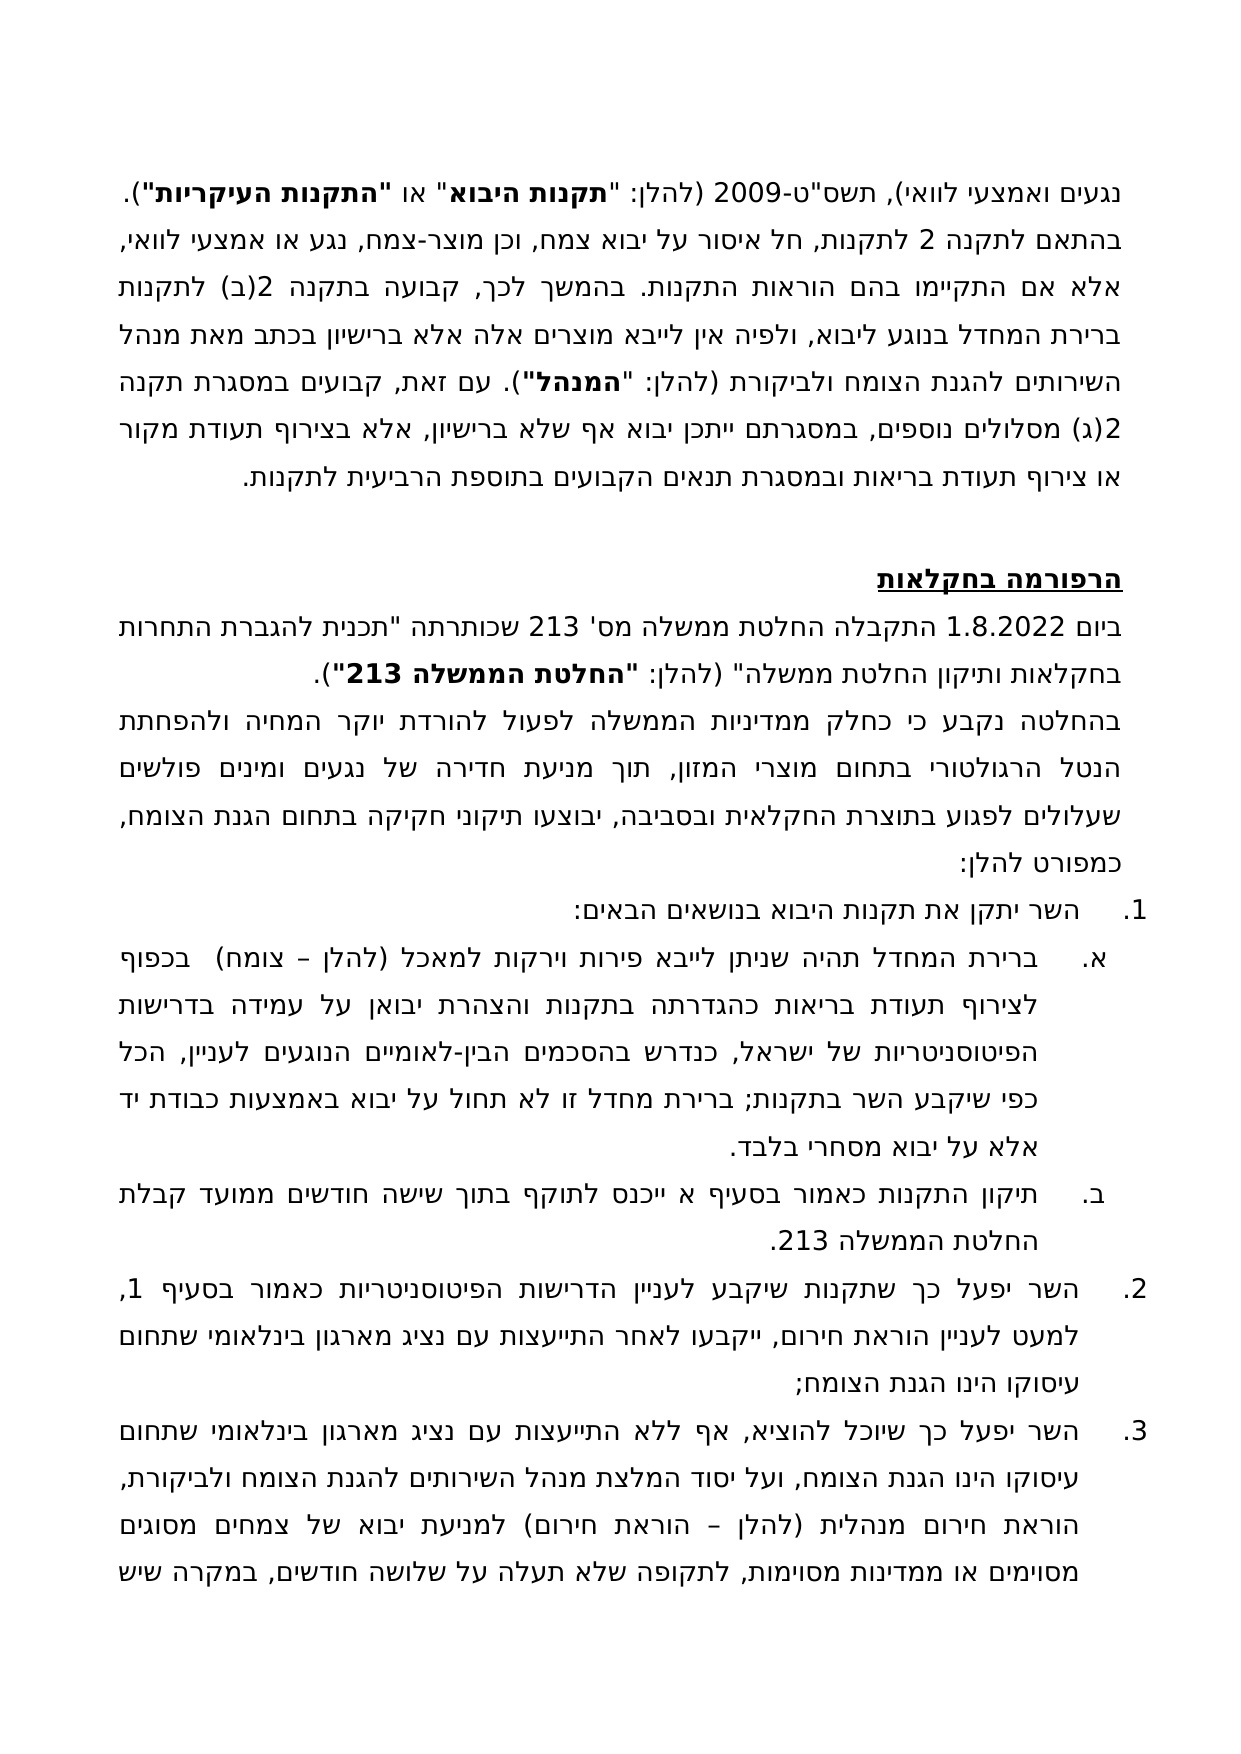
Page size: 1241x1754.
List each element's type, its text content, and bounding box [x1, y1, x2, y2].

list תיקון התקנות כאמור בסעיף א ייכנס לתוקף בתוך שישה חודשים ממועד קבלת החלטת הממשלה 213. [118, 1178, 1081, 1257]
text בהתאם לתקנה 2 לתקנות, חל איסור על יבוא צמח, וכן מוצר-צמח, נגע או אמצעי לוואי, אלא אם התקיימו בהם הוראות התקנות. בהמשך לכך, קבועה בתקנה 2(ב) לתקנות ברירת המחדל בנוגע ליבוא, ולפיה אין לייבא מוצרים אלה אלא ברישיון בכתב מאת מנהל השירותים להגנת הצומח ולביקורת (להלן: "המנהל"). עם זאת, קבועים במסגרת תקנה 2(ג) מסלולים נוספים, במסגרתם ייתכן יבוא אף שלא ברישיון, אלא בצירוף תעודת מקור או צירוף תעודת בריאות ובמסגרת תנאים הקבועים בתוספת הרביעית לתקנות. [118, 224, 1122, 492]
text ביום 1.8.2022 התקבלה החלטת ממשלה מס' 213 שכותרתה "תכנית להגברת התחרות בחקלאות ותיקון החלטת ממשלה" (להלן: "החלטת הממשלה 213"). [118, 611, 1122, 690]
text הרפורמה בחקלאות [118, 563, 1122, 595]
text בהחלטה נקבע כי כחלק ממדיניות הממשלה לפעול להורדת יוקר המחיה ולהפחתת הנטל הרגולטורי בתחום מוצרי המזון, תוך מניעת חדירה של נגעים ומינים פולשים שעלולים לפגוע בתוצרת החקלאית ובסביבה, יבוצעו תיקוני חקיקה בתחום הגנת הצומח, כמפורט להלן: [118, 705, 1122, 879]
list השר יפעל כך שתקנות שיקבע לעניין הדרישות הפיטוסניטריות כאמור בסעיף 1, למעט לעניין הוראת חירום, ייקבעו לאחר התייעצות עם נציג מארגון בינלאומי שתחום עיסוקו הינו הגנת הצומח; [118, 1273, 1122, 1399]
list ברירת המחדל תהיה שניתן לייבא פירות וירקות למאכל (להלן – צומח) בכפוף לצירוף תעודת בריאות כהגדרתה בתקנות והצהרת יבואן על עמידה בדרישות הפיטוסניטריות של ישראל, כנדרש בהסכמים הבין-לאומיים הנוגעים לעניין, הכל כפי שיקבע השר בתקנות; ברירת מחדל זו לא תחול על יבוא באמצעות כבודת יד אלא על יבוא מסחרי בלבד. [118, 942, 1081, 1163]
list השר יתקן את תקנות היבוא בנושאים הבאים: [118, 894, 1122, 926]
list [118, 1415, 1122, 1588]
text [118, 177, 1122, 209]
